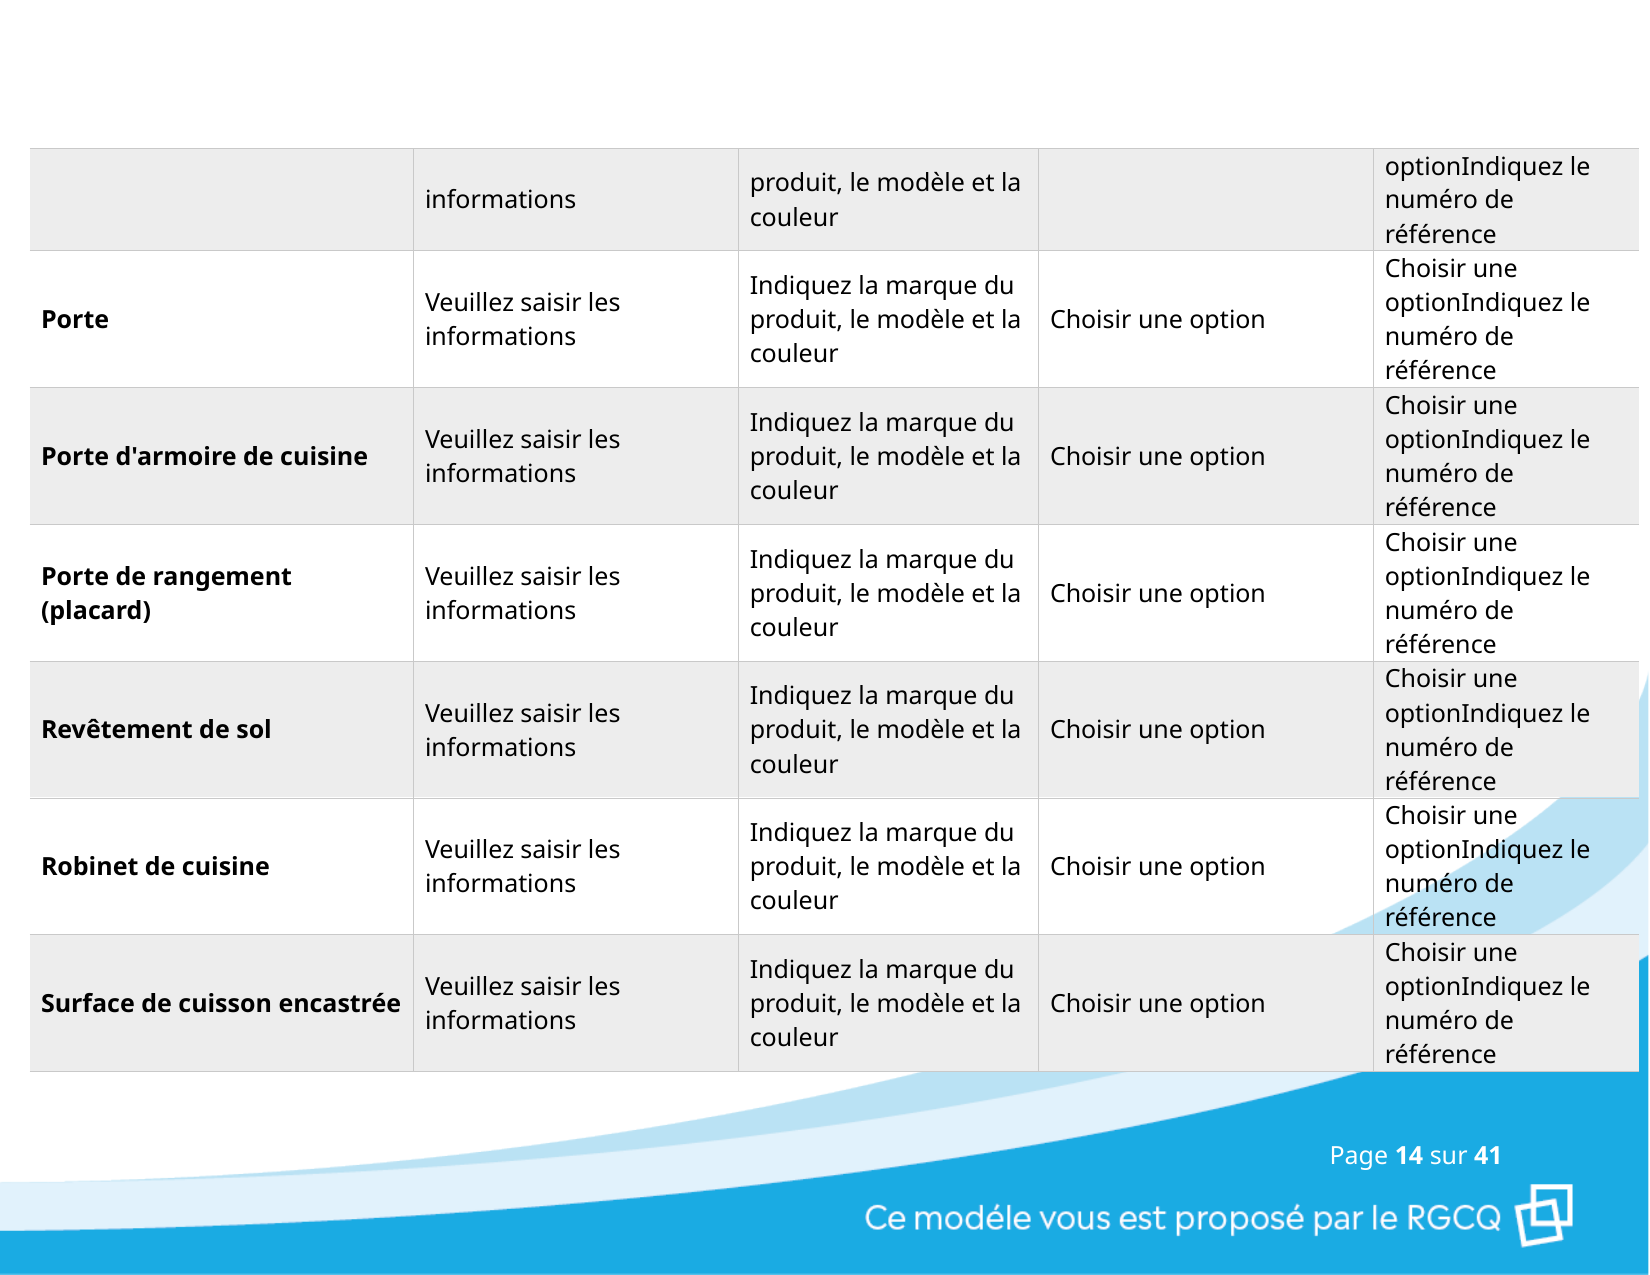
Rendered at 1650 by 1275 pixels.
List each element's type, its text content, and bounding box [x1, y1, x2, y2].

table_cell Revêtement de sol [30, 662, 413, 797]
picture [739, 799, 1038, 934]
picture [1039, 799, 1373, 934]
table_cell Robinet de cuisine [30, 799, 413, 934]
table_cell Porte de rangement (placard) [30, 525, 413, 661]
table_cell Porte [30, 251, 413, 387]
picture [414, 799, 738, 934]
table_cell Plafond [30, 149, 413, 250]
table_cell Surface de cuisson encastrée [30, 935, 413, 1071]
picture [0, 661, 1649, 1275]
table_cell Porte d'armoire de cuisine [30, 388, 413, 524]
